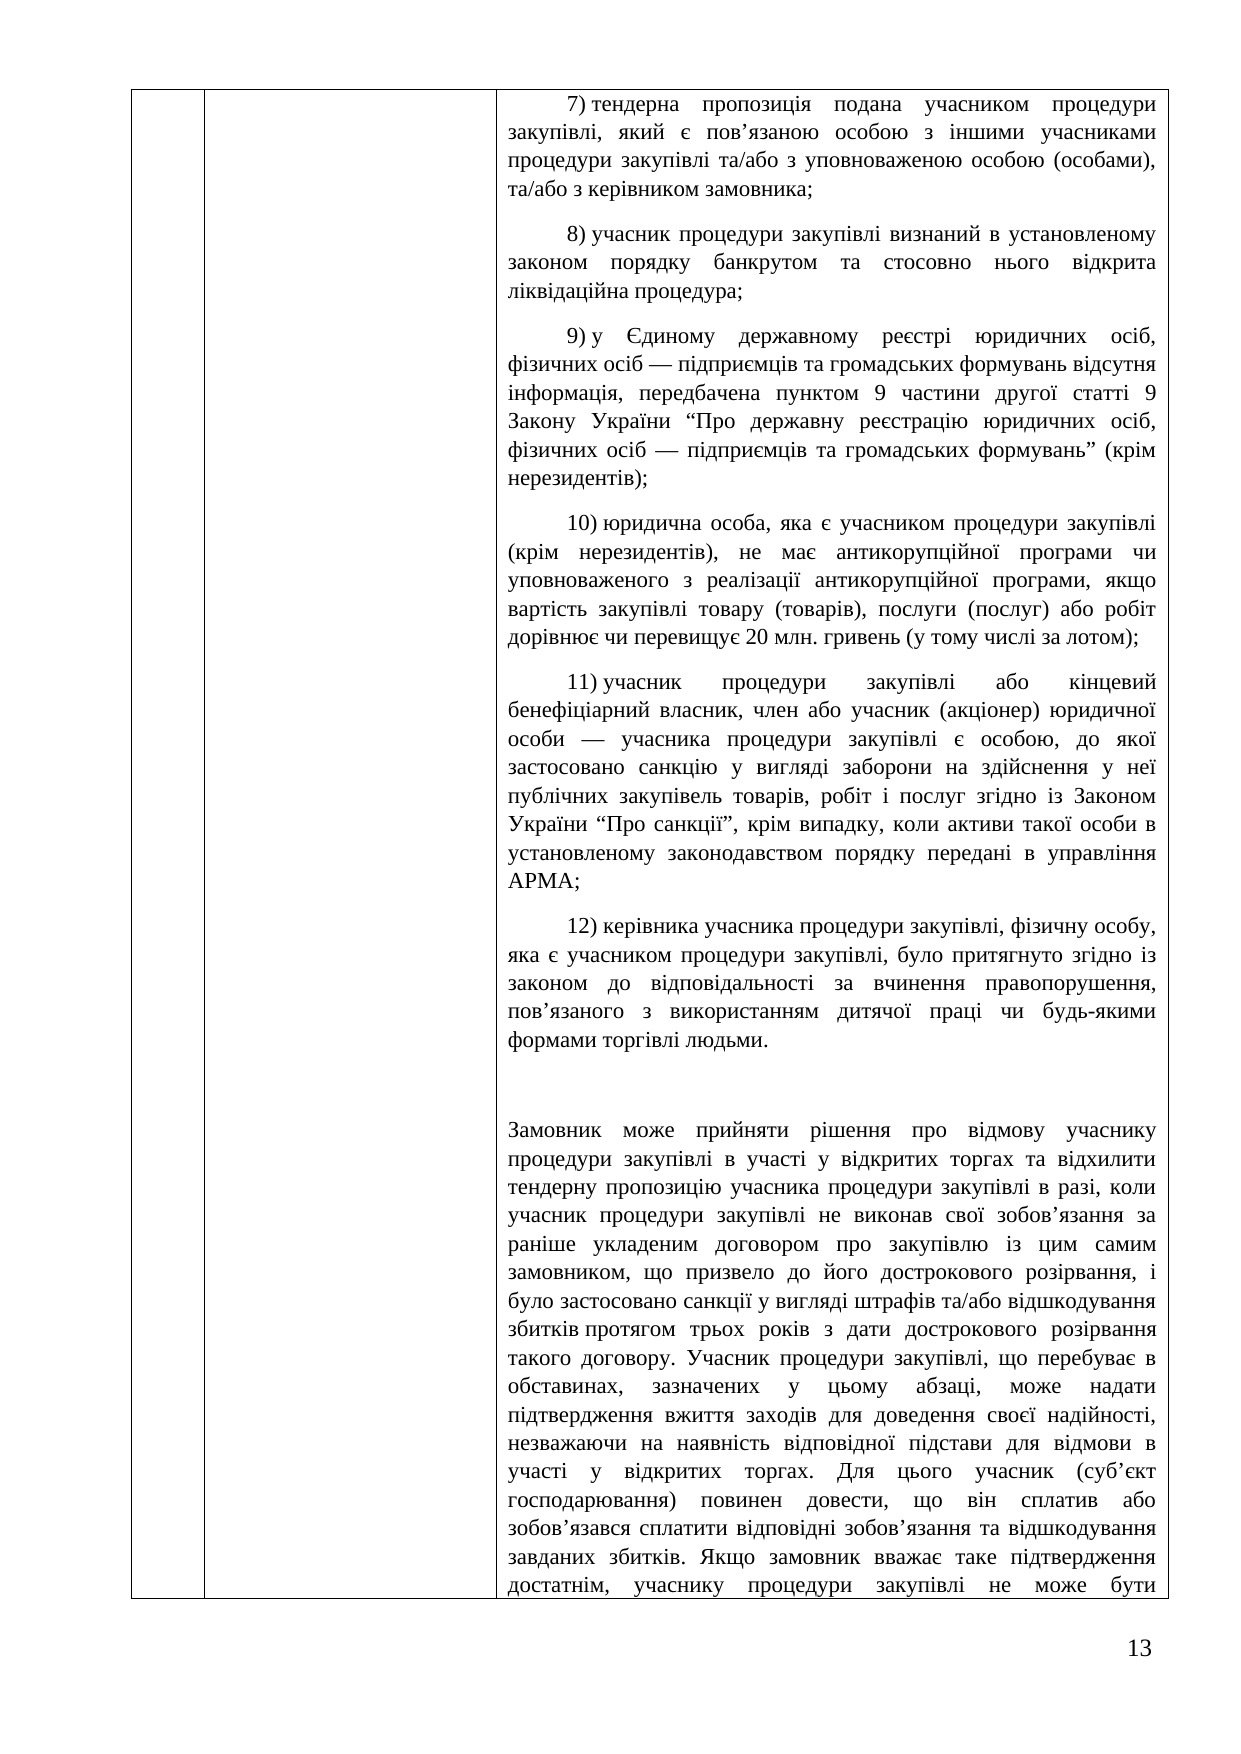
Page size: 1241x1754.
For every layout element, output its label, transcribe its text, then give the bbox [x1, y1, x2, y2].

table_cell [205, 90, 496, 1598]
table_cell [497, 90, 1168, 1598]
table_cell 6 [132, 90, 204, 1598]
